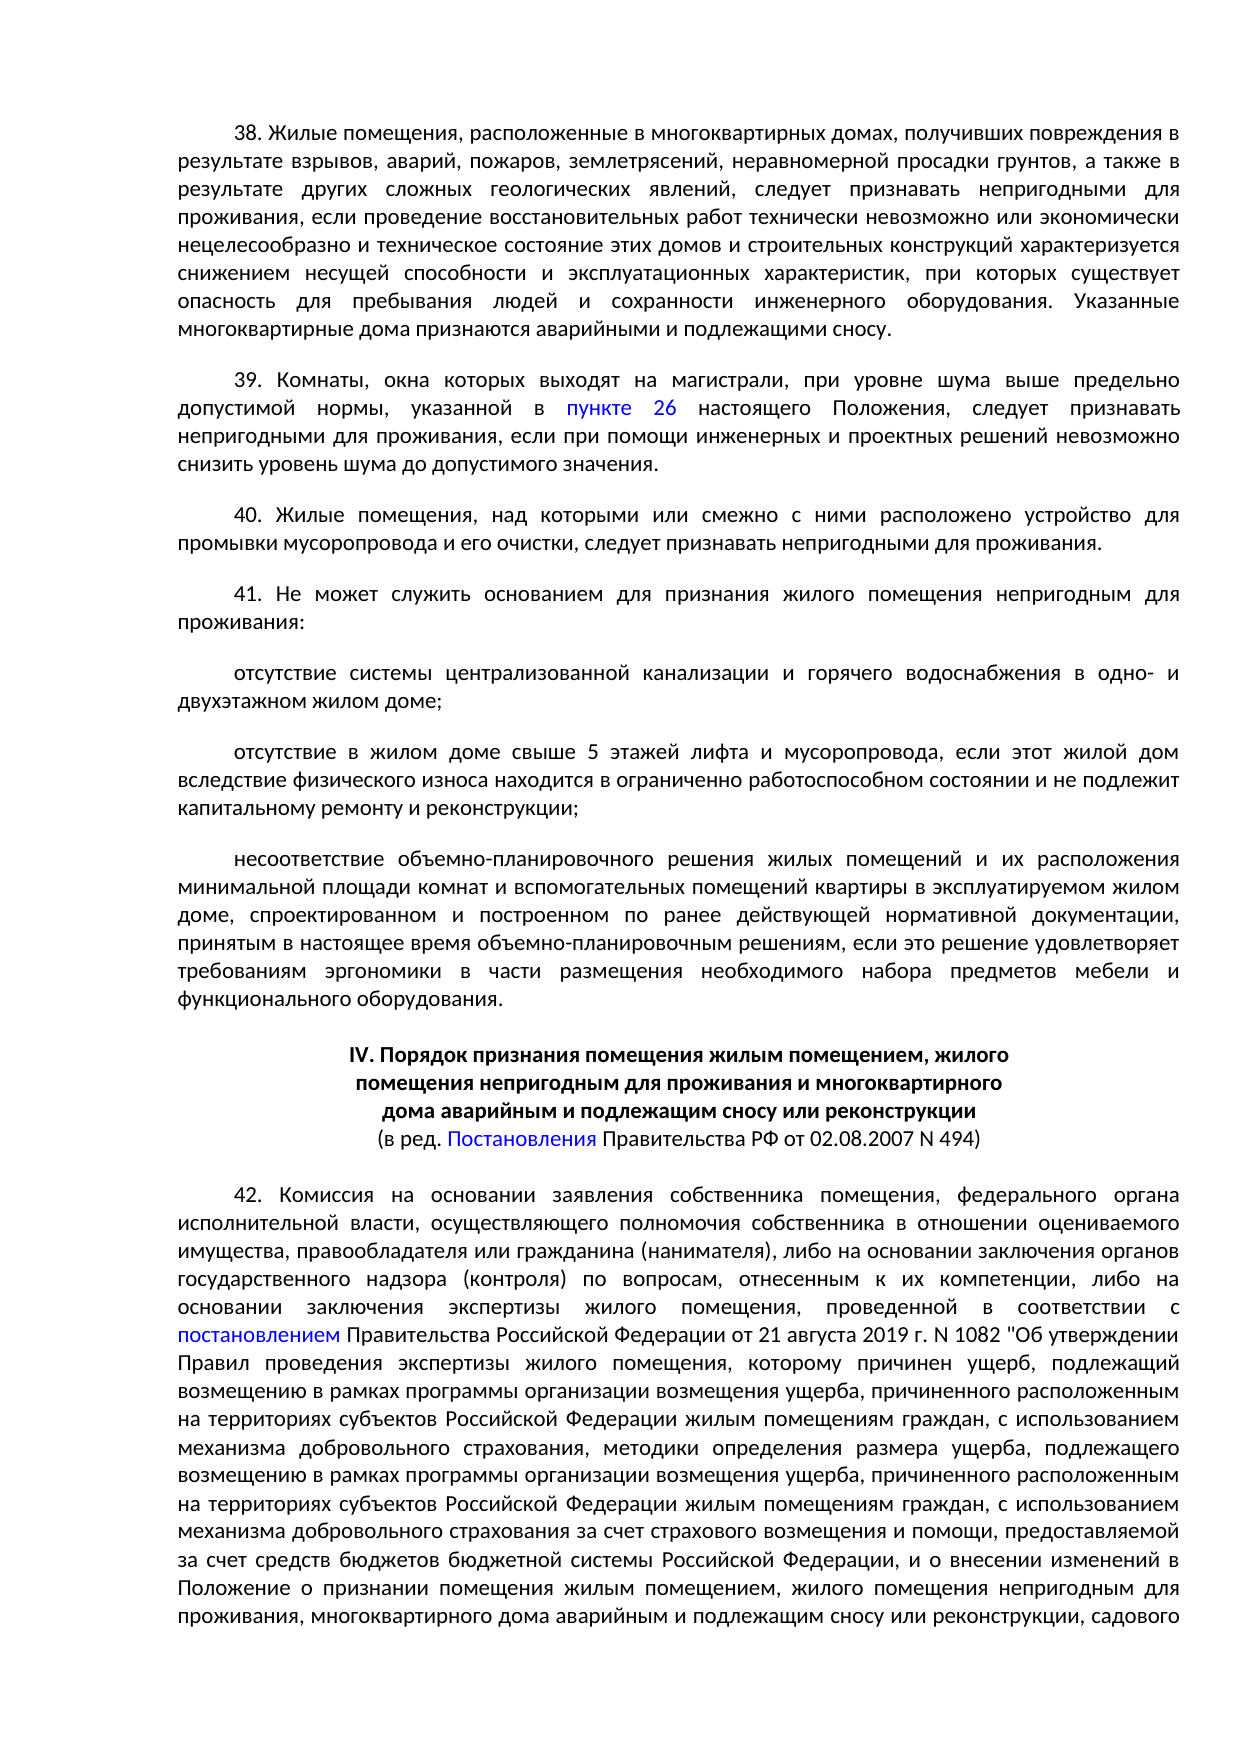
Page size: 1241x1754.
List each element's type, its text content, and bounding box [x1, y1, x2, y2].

title дома аварийным и подлежащим сносу или реконструкции [177, 1096, 1181, 1124]
text 40. Жилые помещения, над которыми или смежно с ними расположено устройство для промывки мусоропровода и его очистки, следует признавать непригодными для проживания. [177, 500, 1181, 556]
title помещения непригодным для проживания и многоквартирного [177, 1068, 1181, 1096]
text 41. Не может служить основанием для признания жилого помещения непригодным для проживания: [177, 579, 1181, 635]
text 39. Комнаты, окна которых выходят на магистрали, при уровне шума выше предельно допустимой нормы, указанной в пункте 26 настоящего Положения, следует признавать непригодными для проживания, если при помощи инженерных и проектных решений невозможно снизить уровень шума до допустимого значения. [177, 365, 1181, 477]
text отсутствие системы централизованной канализации и горячего водоснабжения в одно- и двухэтажном жилом доме; [177, 658, 1181, 714]
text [177, 1180, 1181, 1629]
text отсутствие в жилом доме свыше 5 этажей лифта и мусоропровода, если этот жилой дом вследствие физического износа находится в ограниченно работоспособном состоянии и не подлежит капитальному ремонту и реконструкции; [177, 737, 1181, 821]
text 38. Жилые помещения, расположенные в многоквартирных домах, получивших повреждения в результате взрывов, аварий, пожаров, землетрясений, неравномерной просадки грунтов, а также в результате других сложных геологических явлений, следует признавать непригодными для проживания, если проведение восстановительных работ технически невозможно или экономически нецелесообразно и техническое состояние этих домов и строительных конструкций характеризуется снижением несущей способности и эксплуатационных характеристик, при которых существует опасность для пребывания людей и сохранности инженерного оборудования. Указанные многоквартирные дома признаются аварийными и подлежащими сносу. [177, 118, 1181, 342]
text (в ред. Постановления Правительства РФ от 02.08.2007 N 494) [177, 1124, 1181, 1152]
text несоответствие объемно-планировочного решения жилых помещений и их расположения минимальной площади комнат и вспомогательных помещений квартиры в эксплуатируемом жилом доме, спроектированном и построенном по ранее действующей нормативной документации, принятым в настоящее время объемно-планировочным решениям, если это решение удовлетворяет требованиям эргономики в части размещения необходимого набора предметов мебели и функционального оборудования. [177, 844, 1181, 1012]
title IV. Порядок признания помещения жилым помещением, жилого [177, 1040, 1181, 1068]
